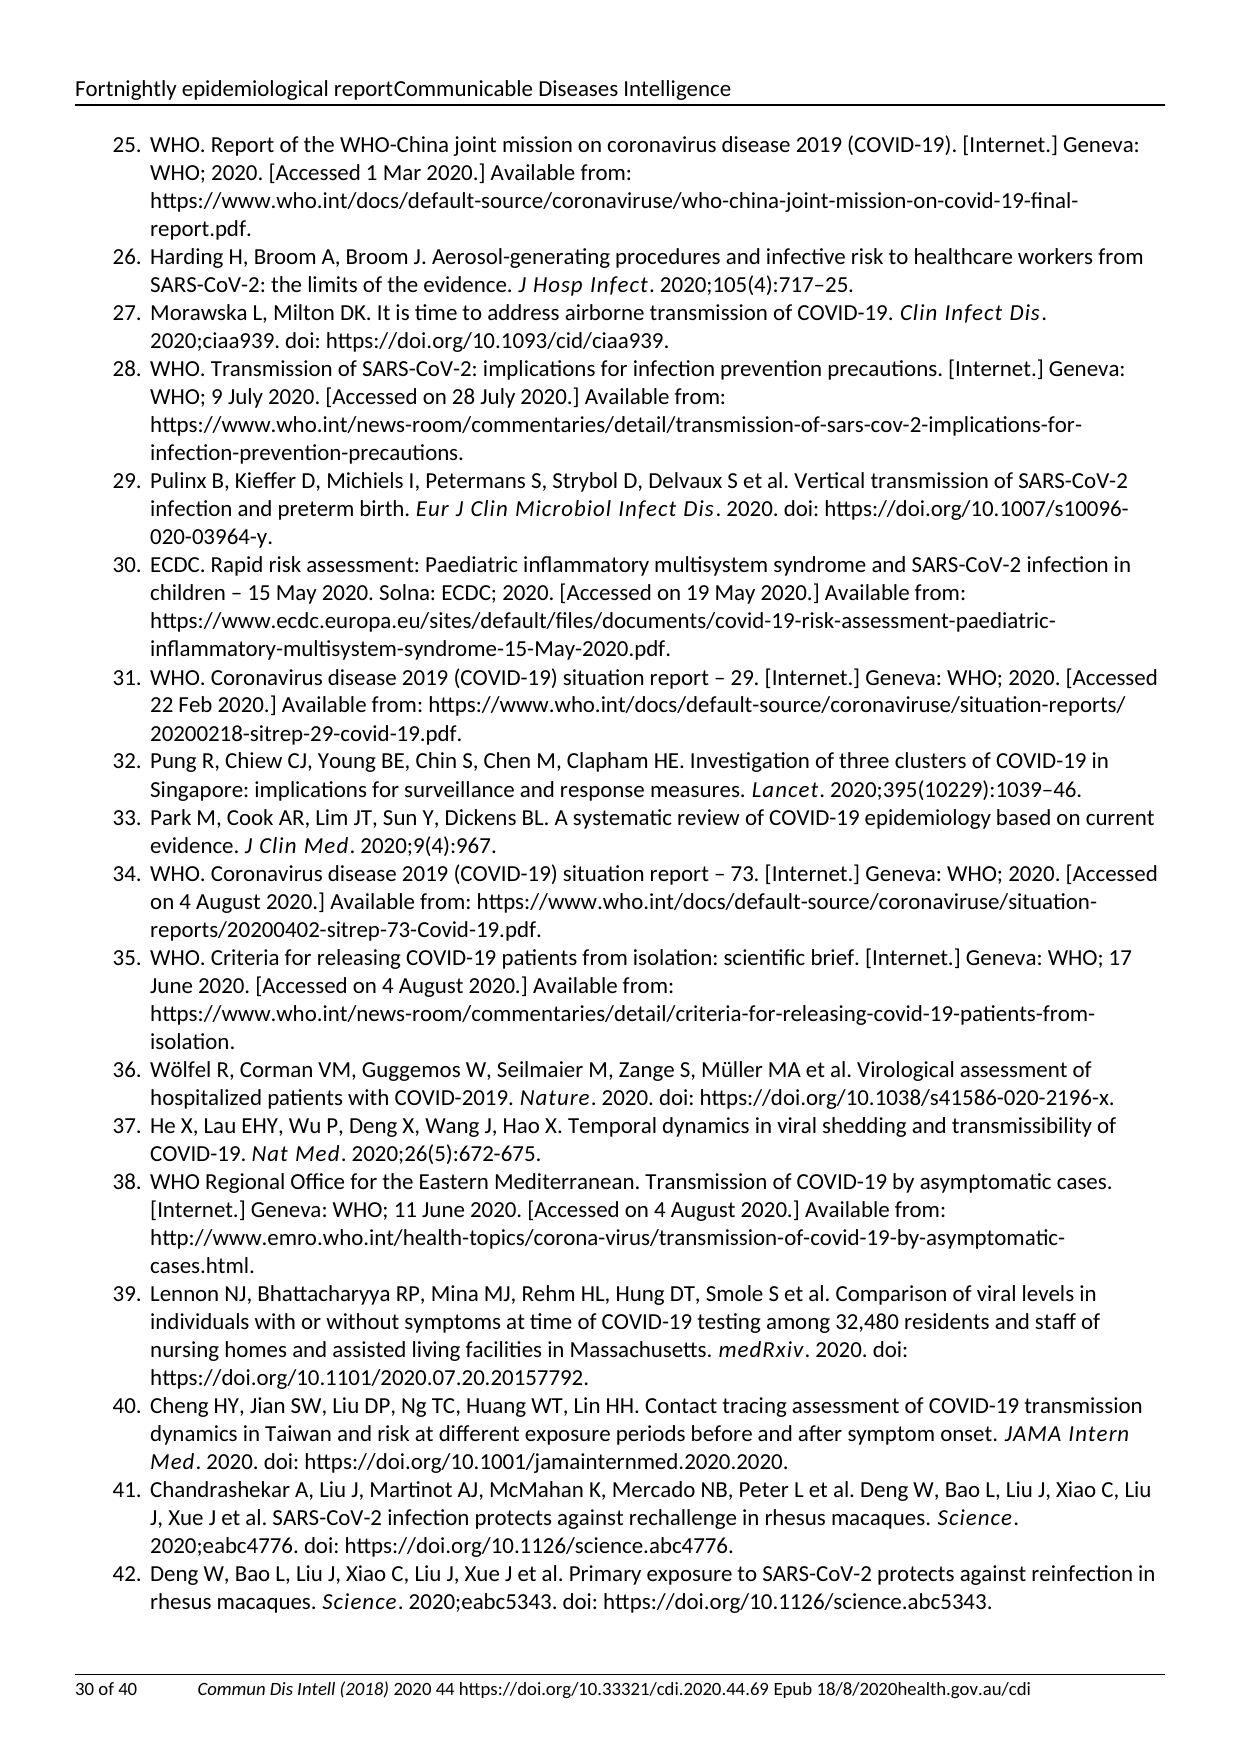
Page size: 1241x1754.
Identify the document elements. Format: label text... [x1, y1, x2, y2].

list Harding H, Broom A, Broom J. Aerosol-generating procedures and infective risk to healthcare workers from SARS-CoV-2: the limits of the evidence. J Hosp Infect. 2020;105(4):717–25. [112, 242, 1165, 298]
list WHO. Transmission of SARS-CoV-2: implications for infection prevention precautions. [Internet.] Geneva: WHO; 9 July 2020. [Accessed on 28 July 2020.] Available from: https://www.who.int/news-room/commentaries/detail/transmission-of-sars-cov-2-implications-for-infection-prevention-precautions. [112, 354, 1165, 466]
list Lennon NJ, Bhattacharyya RP, Mina MJ, Rehm HL, Hung DT, Smole S et al. Comparison of viral levels in individuals with or without symptoms at time of COVID-19 testing among 32,480 residents and staff of nursing homes and assisted living facilities in Massachusetts. medRxiv. 2020. doi: https://doi.org/10.1101/2020.07.20.20157792. [112, 1279, 1165, 1391]
list WHO Regional Office for the Eastern Mediterranean. Transmission of COVID-19 by asymptomatic cases. [Internet.] Geneva: WHO; 11 June 2020. [Accessed on 4 August 2020.] Available from: http://www.emro.who.int/health-topics/corona-virus/transmission-of-covid-19-by-asymptomatic-cases.html. [112, 1167, 1165, 1279]
list Pung R, Chiew CJ, Young BE, Chin S, Chen M, Clapham HE. Investigation of three clusters of COVID-19 in Singapore: implications for surveillance and response measures. Lancet. 2020;395(10229):1039–46. [112, 747, 1165, 803]
list WHO. Coronavirus disease 2019 (COVID-19) situation report – 29. [Internet.] Geneva: WHO; 2020. [Accessed 22 Feb 2020.] Available from: https://www.who.int/docs/default-source/coronaviruse/situation-reports/20200218-sitrep-29-covid-19.pdf. [112, 663, 1165, 747]
list Deng W, Bao L, Liu J, Xiao C, Liu J, Xue J et al. Primary exposure to SARS-CoV-2 protects against reinfection in rhesus macaques. Science. 2020;eabc5343. doi: https://doi.org/10.1126/science.abc5343. [112, 1559, 1165, 1615]
list Wölfel R, Corman VM, Guggemos W, Seilmaier M, Zange S, Müller MA et al. Virological assessment of hospitalized patients with COVID-2019. Nature. 2020. doi: https://doi.org/10.1038/s41586-020-2196-x. [112, 1055, 1165, 1111]
list WHO. Coronavirus disease 2019 (COVID-19) situation report – 73. [Internet.] Geneva: WHO; 2020. [Accessed on 4 August 2020.] Available from: https://www.who.int/docs/default-source/coronaviruse/situation-reports/20200402-sitrep-73-Covid-19.pdf. [112, 859, 1165, 943]
list Cheng HY, Jian SW, Liu DP, Ng TC, Huang WT, Lin HH. Contact tracing assessment of COVID-19 transmission dynamics in Taiwan and risk at different exposure periods before and after symptom onset. JAMA Intern Med. 2020. doi: https://doi.org/10.1001/jamainternmed.2020.2020. [112, 1391, 1165, 1475]
list Morawska L, Milton DK. It is time to address airborne transmission of COVID-19. Clin Infect Dis. 2020;ciaa939. doi: https://doi.org/10.1093/cid/ciaa939. [112, 298, 1165, 354]
list WHO. Criteria for releasing COVID-19 patients from isolation: scientific brief. [Internet.] Geneva: WHO; 17 June 2020. [Accessed on 4 August 2020.] Available from: https://www.who.int/news-room/commentaries/detail/criteria-for-releasing-covid-19-patients-from-isolation. [112, 943, 1165, 1055]
list Chandrashekar A, Liu J, Martinot AJ, McMahan K, Mercado NB, Peter L et al. Deng W, Bao L, Liu J, Xiao C, Liu J, Xue J et al. SARS-CoV-2 infection protects against rechallenge in rhesus macaques. Science. 2020;eabc4776. doi: https://doi.org/10.1126/science.abc4776. [112, 1475, 1165, 1559]
list Park M, Cook AR, Lim JT, Sun Y, Dickens BL. A systematic review of COVID-19 epidemiology based on current evidence. J Clin Med. 2020;9(4):967. [112, 803, 1165, 859]
list ECDC. Rapid risk assessment: Paediatric inflammatory multisystem syndrome and SARS-CoV-2 infection in children – 15 May 2020. Solna: ECDC; 2020. [Accessed on 19 May 2020.] Available from: https://www.ecdc.europa.eu/sites/default/files/documents/covid-19-risk-assessment-paediatric-inflammatory-multisystem-syndrome-15-May-2020.pdf. [112, 551, 1165, 663]
list WHO. Report of the WHO-China joint mission on coronavirus disease 2019 (COVID-19). [Internet.] Geneva: WHO; 2020. [Accessed 1 Mar 2020.] Available from: https://www.who.int/docs/default-source/coronaviruse/who-china-joint-mission-on-covid-19-final-report.pdf. [112, 130, 1165, 242]
list He X, Lau EHY, Wu P, Deng X, Wang J, Hao X. Temporal dynamics in viral shedding and transmissibility of COVID-19. Nat Med. 2020;26(5):672-675. [112, 1111, 1165, 1167]
list Pulinx B, Kieffer D, Michiels I, Petermans S, Strybol D, Delvaux S et al. Vertical transmission of SARS-CoV-2 infection and preterm birth. Eur J Clin Microbiol Infect Dis. 2020. doi: https://doi.org/10.1007/s10096-020-03964-y. [112, 466, 1165, 551]
